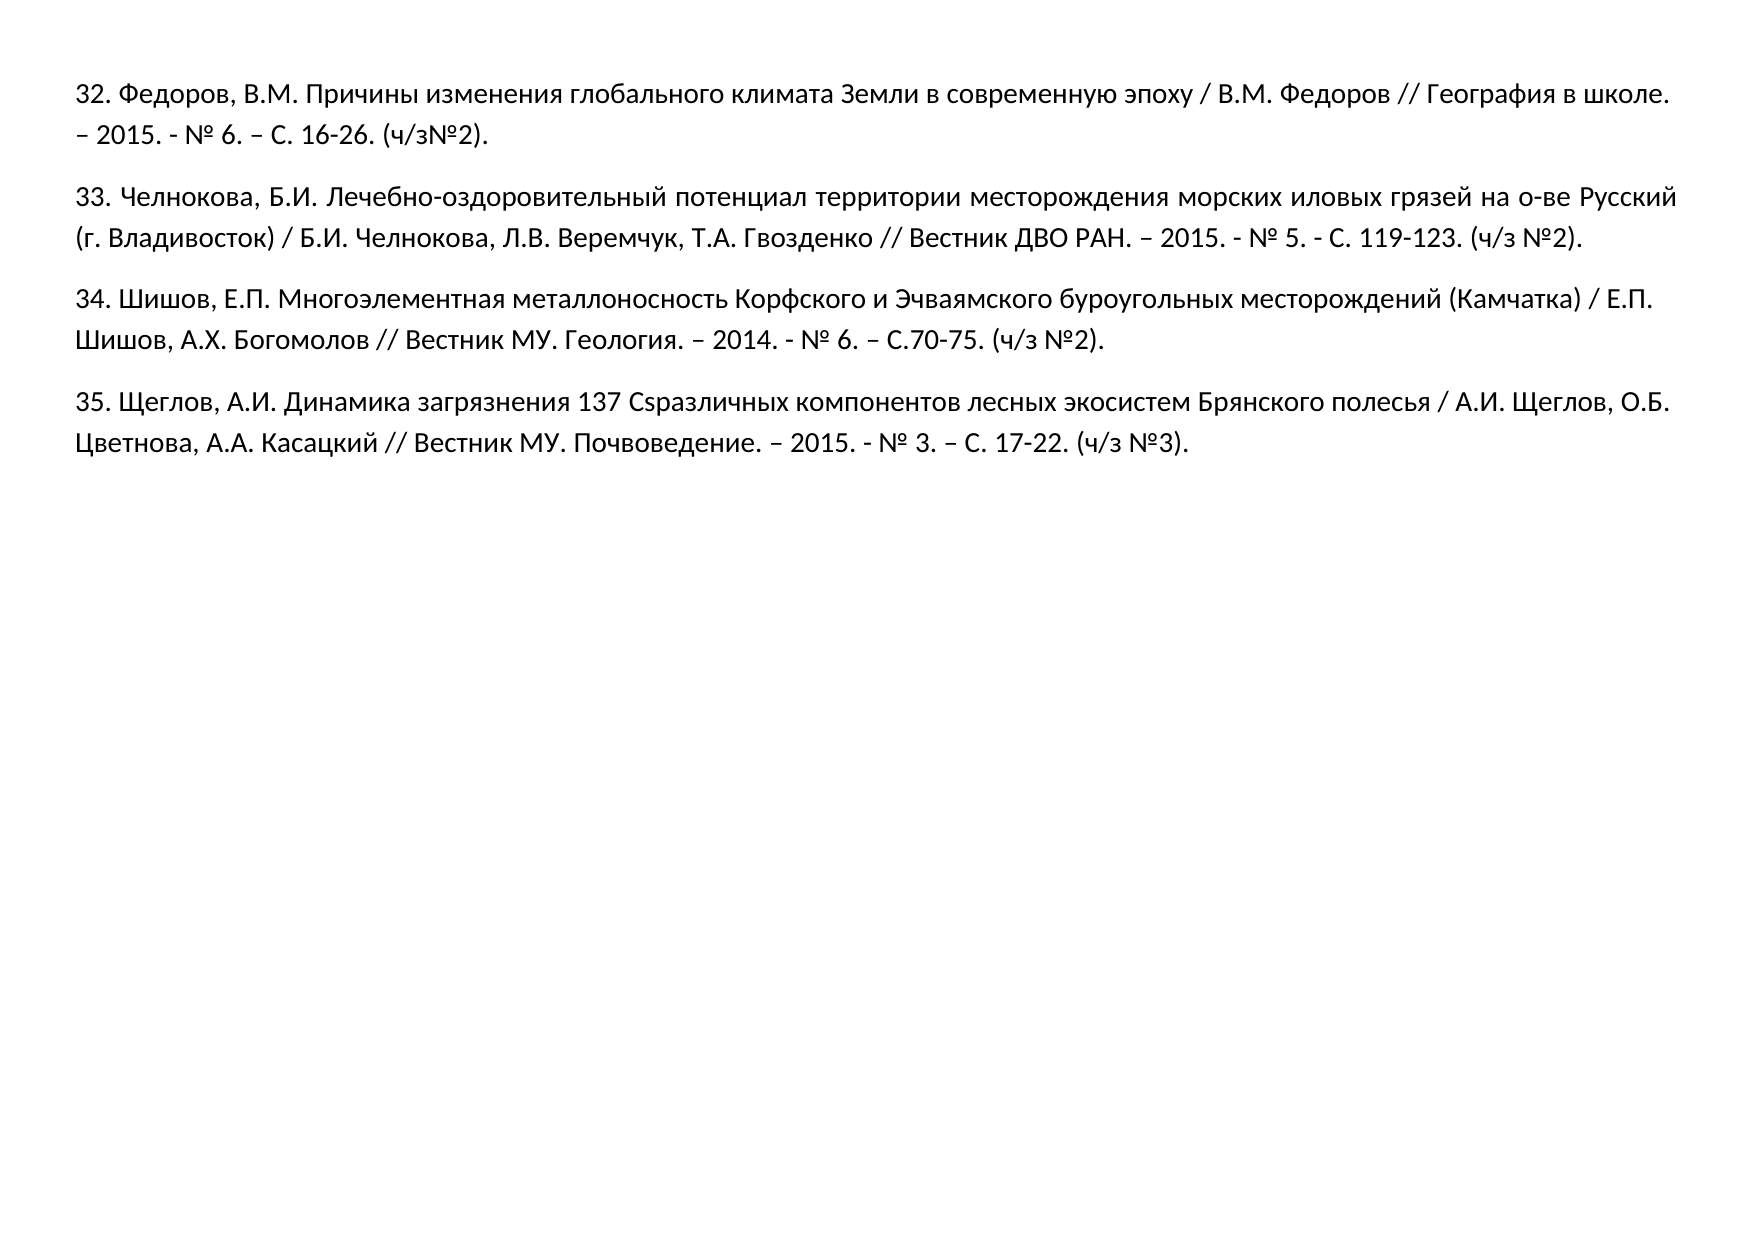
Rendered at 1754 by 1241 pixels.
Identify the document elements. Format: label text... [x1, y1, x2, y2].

text 34. Шишов, Е.П. Многоэлементная металлоносность Корфского и Эчваямского буроугольных месторождений (Камчатка) / Е.П. Шишов, А.Х. Богомолов // Вестник МУ. Геология. – 2014. - № 6. – С.70-75. (ч/з №2). [75, 280, 1679, 357]
text 32. Федоров, В.М. Причины изменения глобального климата Земли в современную эпоху / В.М. Федоров // География в школе. – 2015. - № 6. – С. 16-26. (ч/з№2). [75, 75, 1679, 152]
text 33. Челнокова, Б.И. Лечебно-оздоровительный потенциал территории месторождения морских иловых грязей на о-ве Русский (г. Владивосток) / Б.И. Челнокова, Л.В. Веремчук, Т.А. Гвозденко // Вестник ДВО РАН. – 2015. - № 5. - С. 119-123. (ч/з №2). [75, 178, 1679, 254]
text 35. Щеглов, А.И. Динамика загрязнения 137 Csразличных компонентов лесных экосистем Брянского полесья / А.И. Щеглов, О.Б. Цветнова, А.А. Касацкий // Вестник МУ. Почвоведение. – 2015. - № 3. – С. 17-22. (ч/з №3). [75, 383, 1679, 460]
